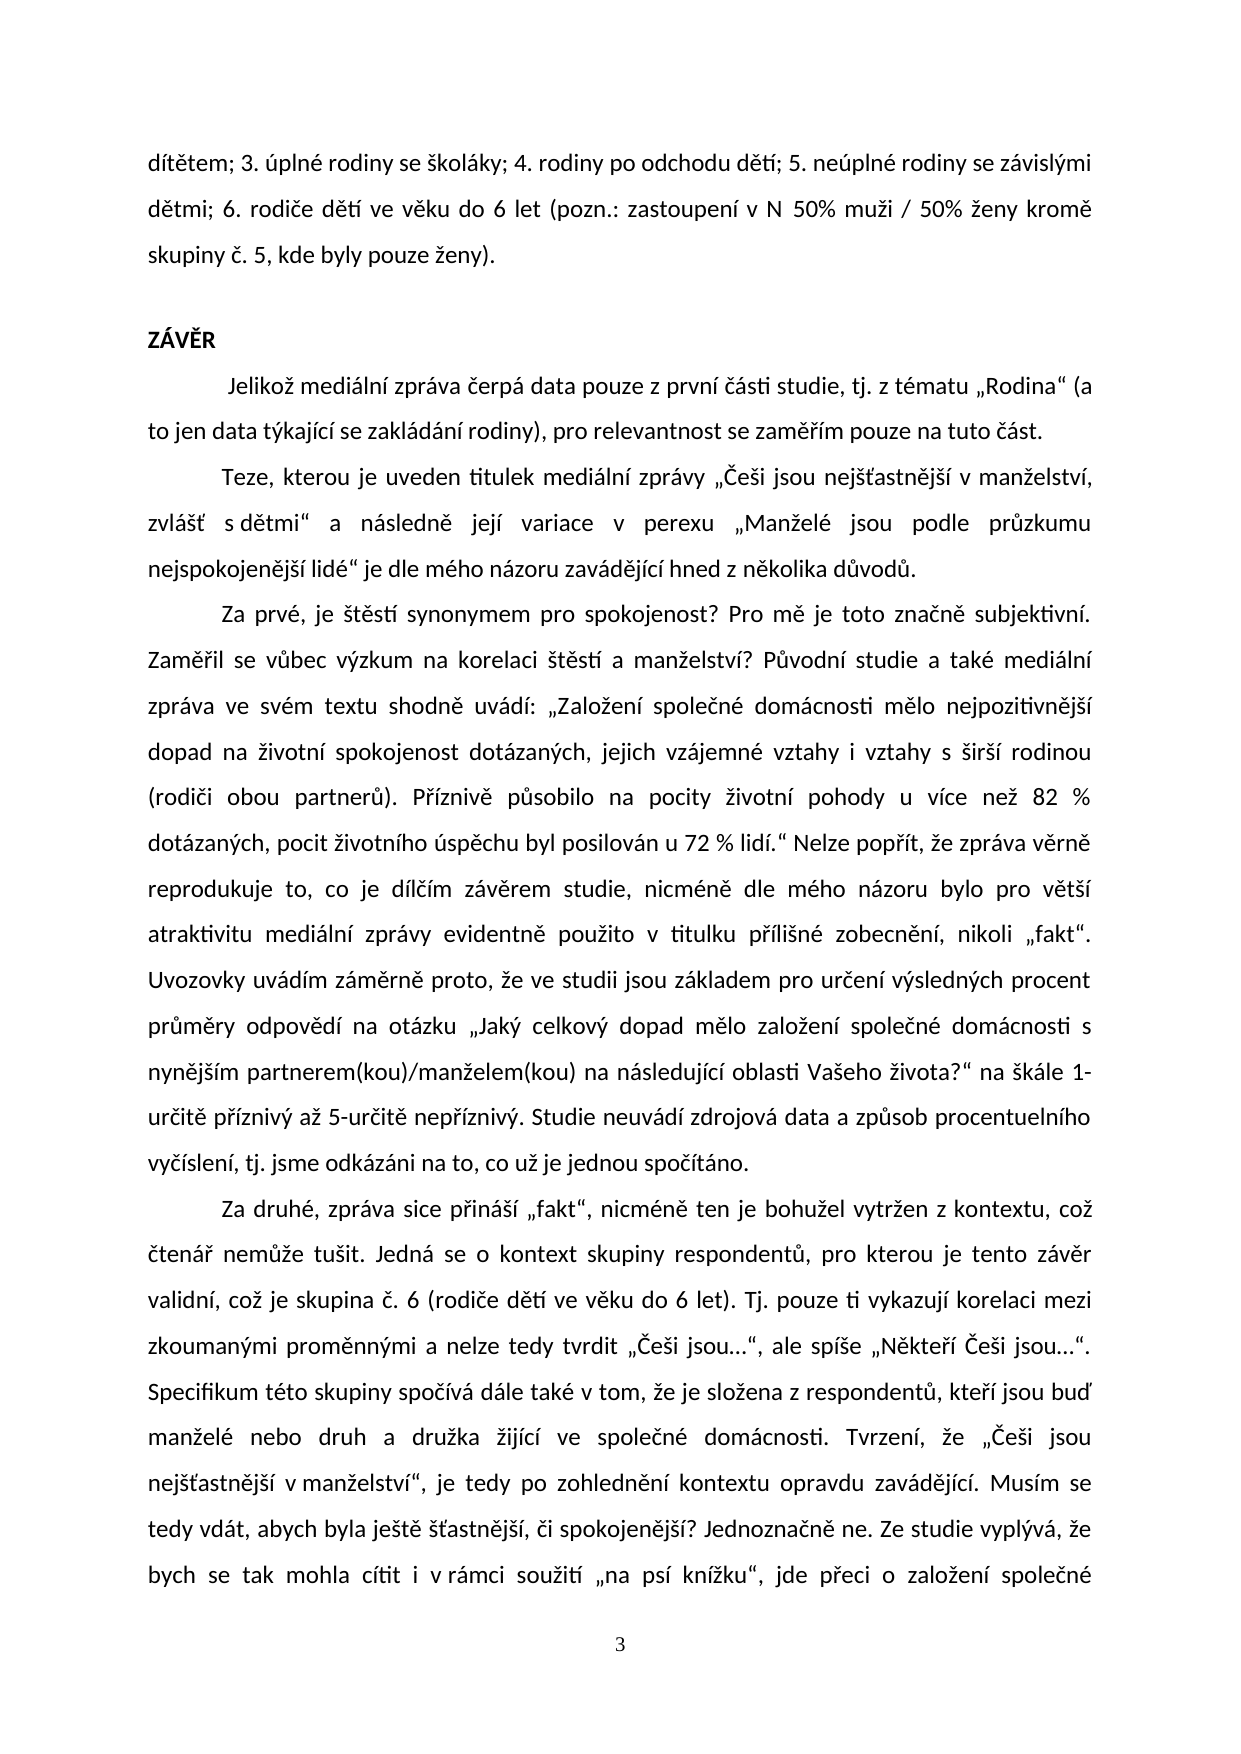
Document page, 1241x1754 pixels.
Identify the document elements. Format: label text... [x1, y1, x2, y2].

text Teze, kterou je uveden titulek mediální zprávy „Češi jsou nejšťastnější v manželství, zvlášť s dětmi“ a následně její variace v perexu „Manželé jsou podle průzkumu nejspokojenější lidé“ je dle mého názoru zavádějící hned z několika důvodů. [148, 461, 1093, 583]
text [148, 148, 1093, 269]
text Za prvé, je štěstí synonymem pro spokojenost? Pro mě je toto značně subjektivní. Zaměřil se vůbec výzkum na korelaci štěstí a manželství? Původní studie a také mediální zpráva ve svém textu shodně uvádí: „Založení společné domácnosti mělo nejpozitivnější dopad na životní spokojenost dotázaných, jejich vzájemné vztahy i vztahy s širší rodinou (rodiči obou partnerů). Příznivě působilo na pocity životní pohody u více než 82 % dotázaných, pocit životního úspěchu byl posilován u 72 % lidí.“ Nelze popřít, že zpráva věrně reprodukuje to, co je dílčím závěrem studie, nicméně dle mého názoru bylo pro větší atraktivitu mediální zprávy evidentně použito v titulku přílišné zobecnění, nikoli „fakt“. Uvozovky uvádím záměrně proto, že ve studii jsou základem pro určení výsledných procent průměry odpovědí na otázku „Jaký celkový dopad mělo založení společné domácnosti s nynějším partnerem(kou)/manželem(kou) na následující oblasti Vašeho života?“ na škále 1-určitě příznivý až 5-určitě nepříznivý. Studie neuvádí zdrojová data a způsob procentuelního vyčíslení, tj. jsme odkázáni na to, co už je jednou spočítáno. [148, 598, 1093, 1178]
text ZÁVĚR [148, 324, 1093, 354]
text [148, 1193, 1093, 1589]
text Jelikož mediální zpráva čerpá data pouze z první části studie, tj. z tématu „Rodina“ (a to jen data týkající se zakládání rodiny), pro relevantnost se zaměřím pouze na tuto část. [148, 370, 1093, 446]
